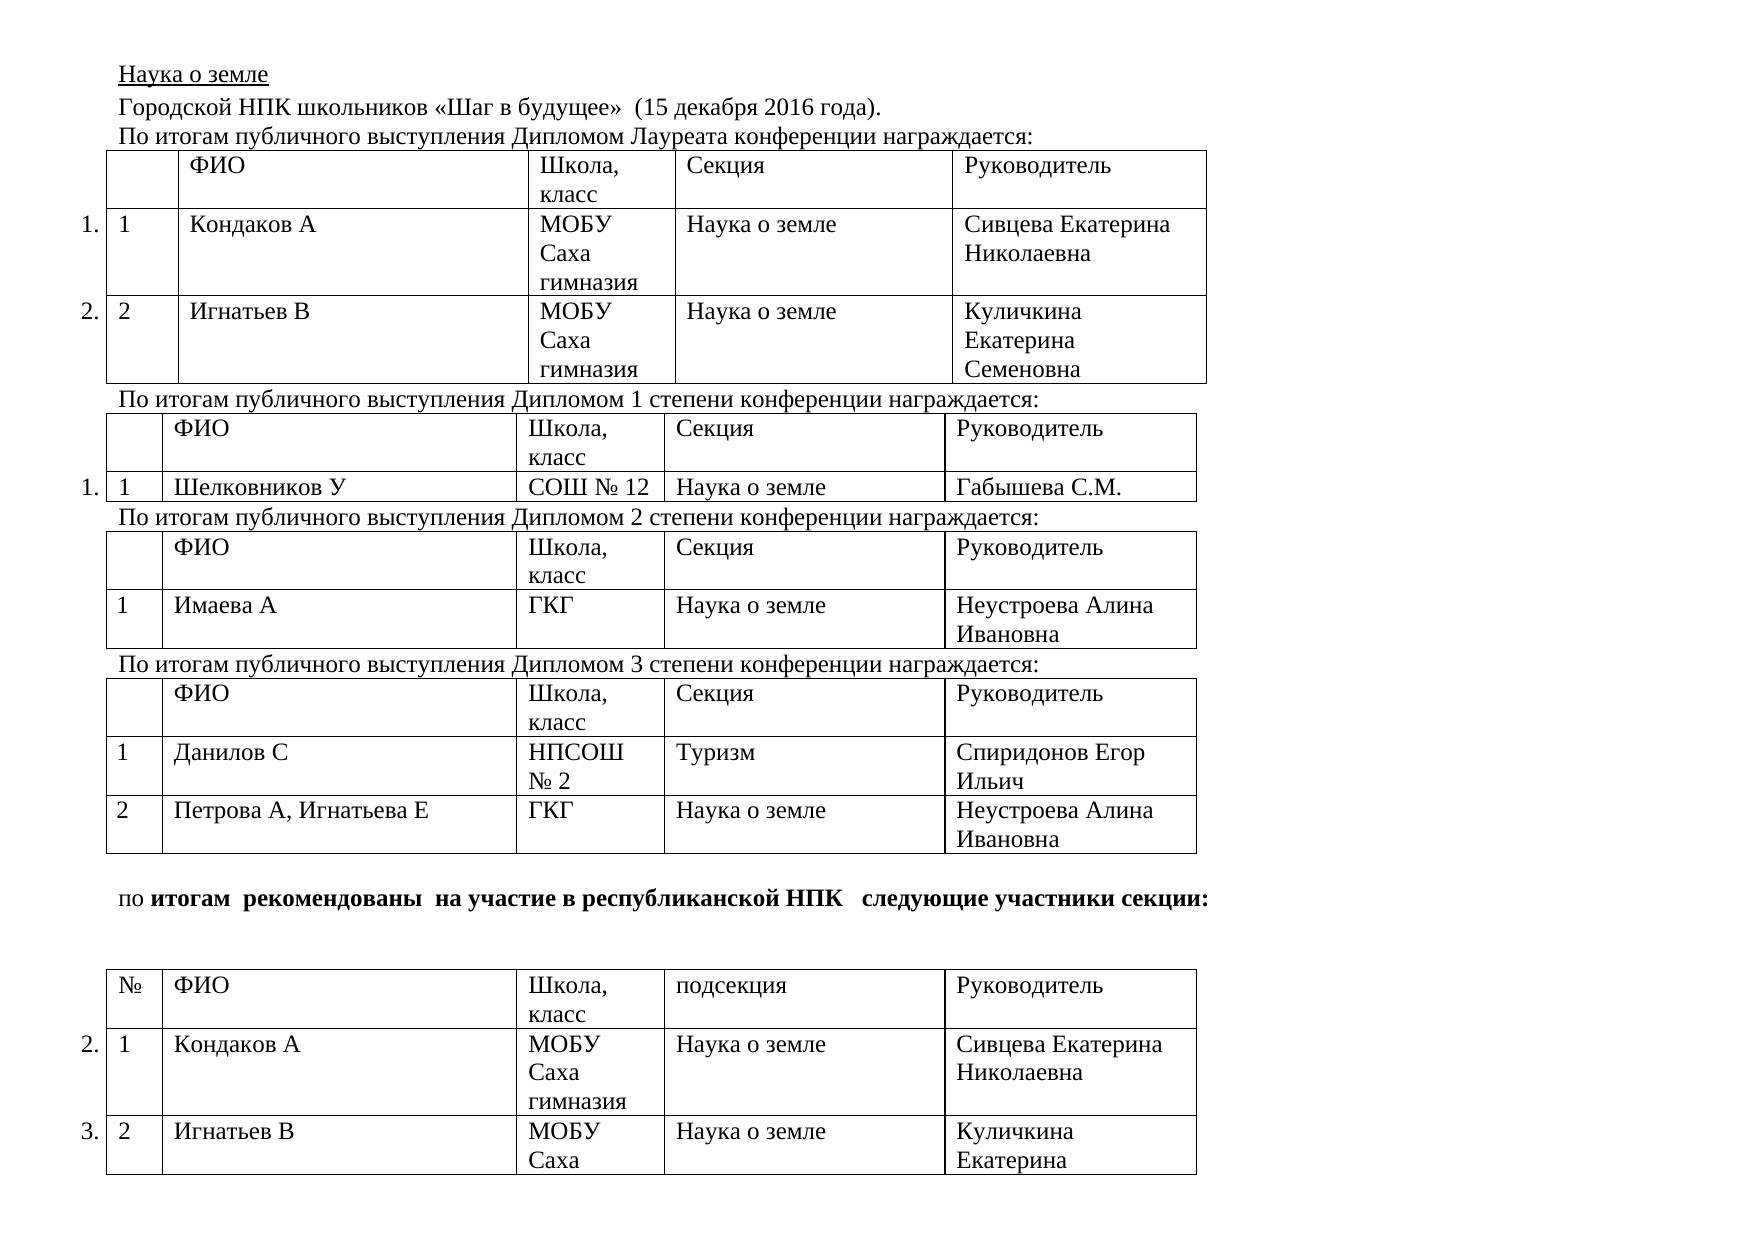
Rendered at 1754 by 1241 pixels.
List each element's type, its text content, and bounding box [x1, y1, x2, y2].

table_header Секция [676, 151, 952, 208]
table_cell Кондаков А [163, 1029, 516, 1115]
table_cell Куличкина Екатерина Семеновна [953, 296, 1206, 383]
table_cell ГКГ [517, 796, 664, 853]
text По итогам публичного выступления Дипломом Лауреата конференции награждается: [118, 121, 1636, 149]
text По итогам публичного выступления Дипломом 3 степени конференции награждается: [118, 649, 1636, 677]
table_cell Имаева А [163, 590, 516, 648]
table_header Школа, класс [517, 414, 664, 471]
table_cell Наука о земле [665, 590, 944, 648]
table_cell 2 [107, 296, 178, 383]
table_cell 1 [107, 472, 162, 501]
table_cell МОБУ Саха гимназия [529, 209, 675, 295]
table_cell Данилов С [163, 737, 516, 794]
table_cell МОБУ Саха гимназия [529, 296, 675, 383]
table_header [107, 532, 162, 589]
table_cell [946, 1116, 1196, 1173]
table_cell Наука о земле [665, 472, 944, 501]
text По итогам публичного выступления Дипломом 2 степени конференции награждается: [118, 502, 1636, 531]
table_header подсекция [665, 970, 944, 1028]
table_header Школа, класс [517, 532, 664, 589]
table_cell Наука о земле [665, 1116, 944, 1173]
table_header Руководитель [946, 414, 1196, 471]
table_cell Сивцева Екатерина Николаевна [946, 1029, 1196, 1115]
table_header Школа, класс [529, 151, 675, 208]
table_header Школа, класс [517, 970, 664, 1028]
table_cell Наука о земле [676, 209, 952, 295]
table_cell МОБУ Саха гимназия [517, 1029, 664, 1115]
table_cell Кондаков А [179, 209, 528, 295]
table_cell Петрова А, Игнатьева Е [163, 796, 516, 853]
table_header ФИО [163, 970, 516, 1028]
text По итогам публичного выступления Дипломом 1 степени конференции награждается: [118, 384, 1636, 412]
table_header ФИО [163, 532, 516, 589]
table_cell Туризм [665, 737, 944, 794]
table_header Секция [665, 532, 944, 589]
table_cell Наука о земле [676, 296, 952, 383]
table_cell НПСОШ № 2 [517, 737, 664, 794]
table_cell 1 [107, 590, 162, 648]
table_cell Шелковников У [163, 472, 516, 501]
table_header Руководитель [946, 532, 1196, 589]
table_header Руководитель [946, 679, 1196, 736]
table_header ФИО [163, 414, 516, 471]
table_header № [107, 970, 162, 1028]
table_cell Игнатьев В [179, 296, 528, 383]
table_cell ГКГ [517, 590, 664, 648]
table_header ФИО [179, 151, 528, 208]
table_cell Габышева С.М. [946, 472, 1196, 501]
table_header [107, 679, 162, 736]
table_cell 1 [107, 209, 178, 295]
text по итогам рекомендованы на участие в республиканской НПК следующие участники секции: [118, 883, 1636, 912]
table_cell Игнатьев В [163, 1116, 516, 1173]
table_cell 1 [107, 1029, 162, 1115]
text Наука о земле [118, 59, 1636, 88]
table_cell Неустроева Алина Ивановна [946, 590, 1196, 648]
table_header Руководитель [953, 151, 1206, 208]
table_cell МОБУ Саха гимназия1 [517, 1116, 664, 1173]
table_cell 2 [107, 796, 162, 853]
table_cell СОШ № 12 [517, 472, 664, 501]
table_cell Наука о земле [665, 796, 944, 853]
table_cell Неустроева Алина Ивановна [946, 796, 1196, 853]
table_header [107, 414, 162, 471]
table_header Руководитель [946, 970, 1196, 1028]
table_cell Спиридонов Егор Ильич [946, 737, 1196, 794]
table_header [107, 151, 178, 208]
table_header ФИО [163, 679, 516, 736]
table_cell Сивцева Екатерина Николаевна [953, 209, 1206, 295]
table_header Секция [665, 414, 944, 471]
table_cell 1 [107, 737, 162, 794]
table_header Секция [665, 679, 944, 736]
table_header Школа, класс [517, 679, 664, 736]
table_cell 2 [107, 1116, 162, 1173]
table_cell Наука о земле [665, 1029, 944, 1115]
text Городской НПК школьников «Шаг в будущее» (15 декабря 2016 года). [118, 92, 1636, 121]
